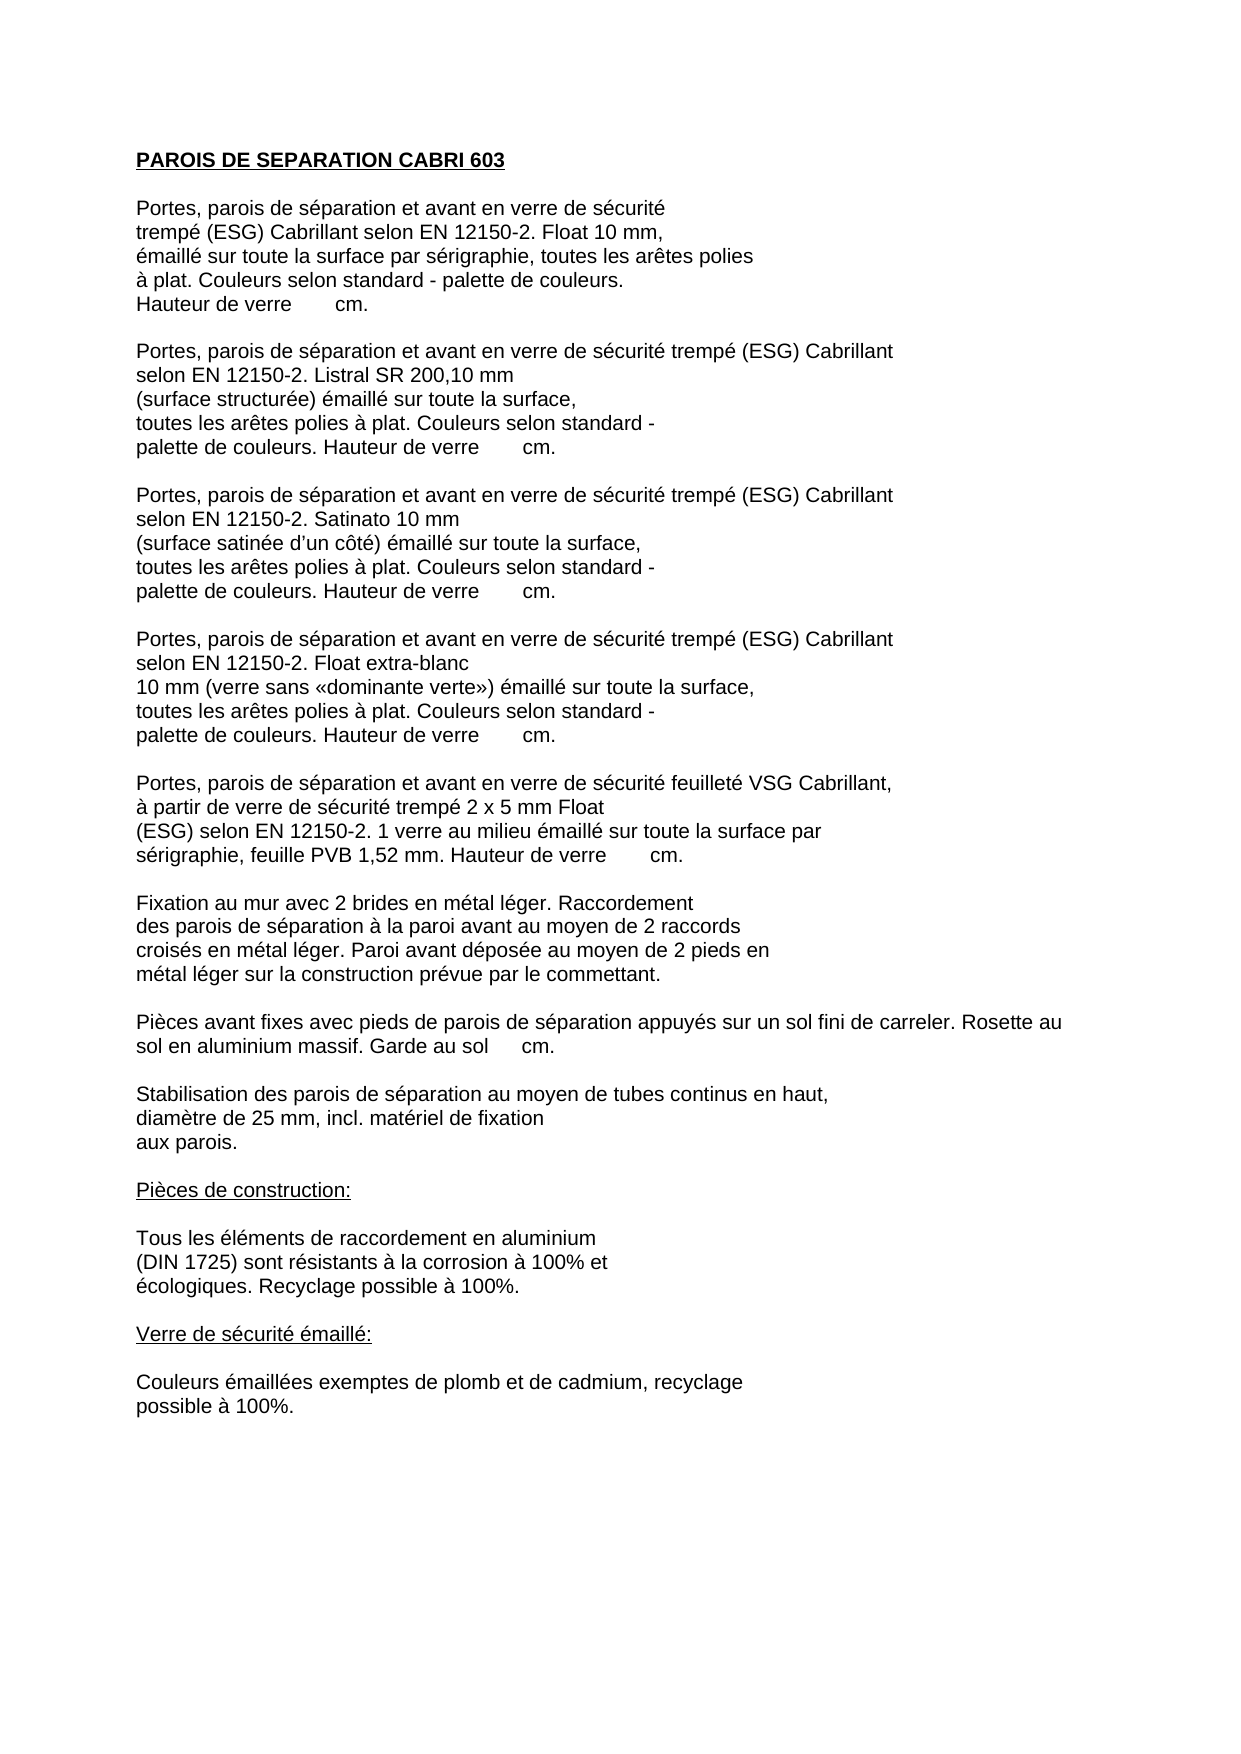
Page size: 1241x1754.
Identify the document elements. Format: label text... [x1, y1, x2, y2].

text PAROIS DE SEPARATION CABRI 603 Portes, parois de séparation et avant en verre de sécurité trempé (ESG) Cabrillant selon EN 12150-2. Float 10 mm, émaillé sur toute la surface par sérigraphie, toutes les arêtes polies à plat. Couleurs selon standard - palette de couleurs. Hauteur de verre cm. Portes, parois de séparation et avant en verre de sécurité trempé (ESG) Cabrillant selon EN 12150-2. Listral SR 200,10 mm (surface structurée) émaillé sur toute la surface, toutes les arêtes polies à plat. Couleurs selon standard - palette de couleurs. Hauteur de verre cm. Portes, parois de séparation et avant en verre de sécurité trempé (ESG) Cabrillant selon EN 12150-2. Satinato 10 mm (surface satinée d’un côté) émaillé sur toute la surface, toutes les arêtes polies à plat. Couleurs selon standard - palette de couleurs. Hauteur de verre cm. Portes, parois de séparation et avant en verre de sécurité trempé (ESG) Cabrillant selon EN 12150-2. Float extra-blanc 10 mm (verre sans «dominante verte») émaillé sur toute la surface, toutes les arêtes polies à plat. Couleurs selon standard - palette de couleurs. Hauteur de verre cm. Portes, parois de séparation et avant en verre de sécurité feuilleté VSG Cabrillant, à partir de verre de sécurité trempé 2 x 5 mm Float (ESG) selon EN 12150-2. 1 verre au milieu émaillé sur toute la surface par sérigraphie, feuille PVB 1,52 mm. Hauteur de verre cm. Fixation au mur avec 2 brides en métal léger. Raccordement des parois de séparation à la paroi avant au moyen de 2 raccords croisés en métal léger. Paroi avant déposée au moyen de 2 pieds en métal léger sur la construction prévue par le commettant. Pièces avant fixes avec pieds de parois de séparation appuyés sur un sol fini de carreler. Rosette au sol en aluminium massif. Garde au sol cm. Stabilisation des parois de séparation au moyen de tubes continus en haut, diamètre de 25 mm, incl. matériel de fixation aux parois. Pièces de construction: Tous les éléments de raccordement en aluminium (DIN 1725) sont résistants à la corrosion à 100% et écologiques. Recyclage possible à 100%. Verre de sécurité émaillé: Couleurs émaillées exemptes de plomb et de cadmium, recyclage possible à 100%. [136, 148, 1092, 1417]
